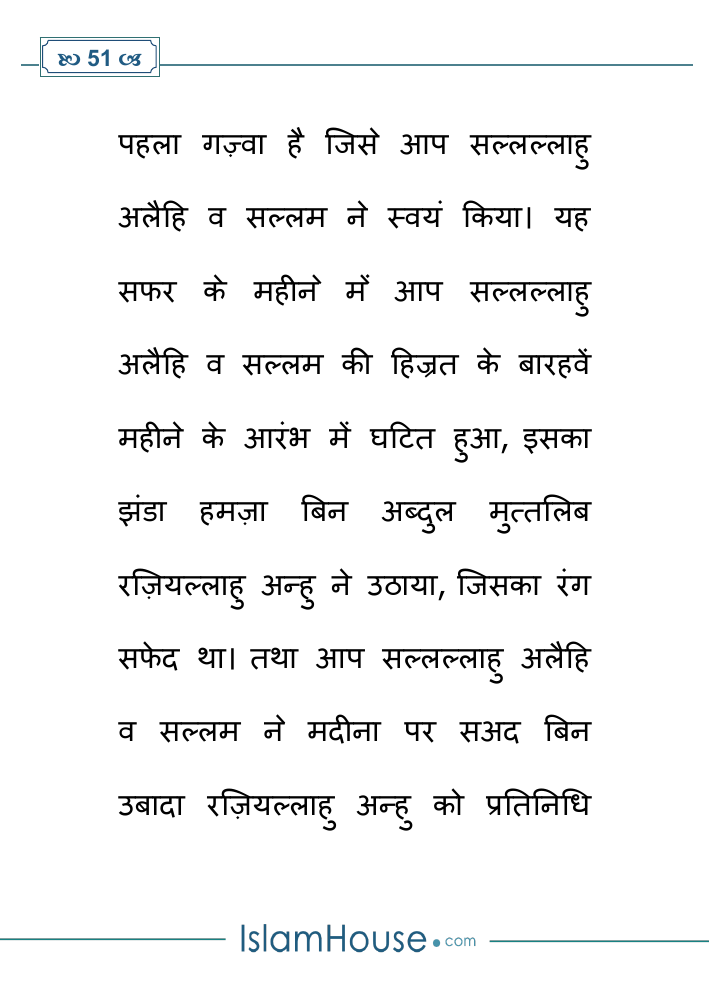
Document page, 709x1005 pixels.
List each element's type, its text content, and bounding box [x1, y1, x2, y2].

picture [233, 919, 709, 959]
picture [0, 918, 226, 956]
